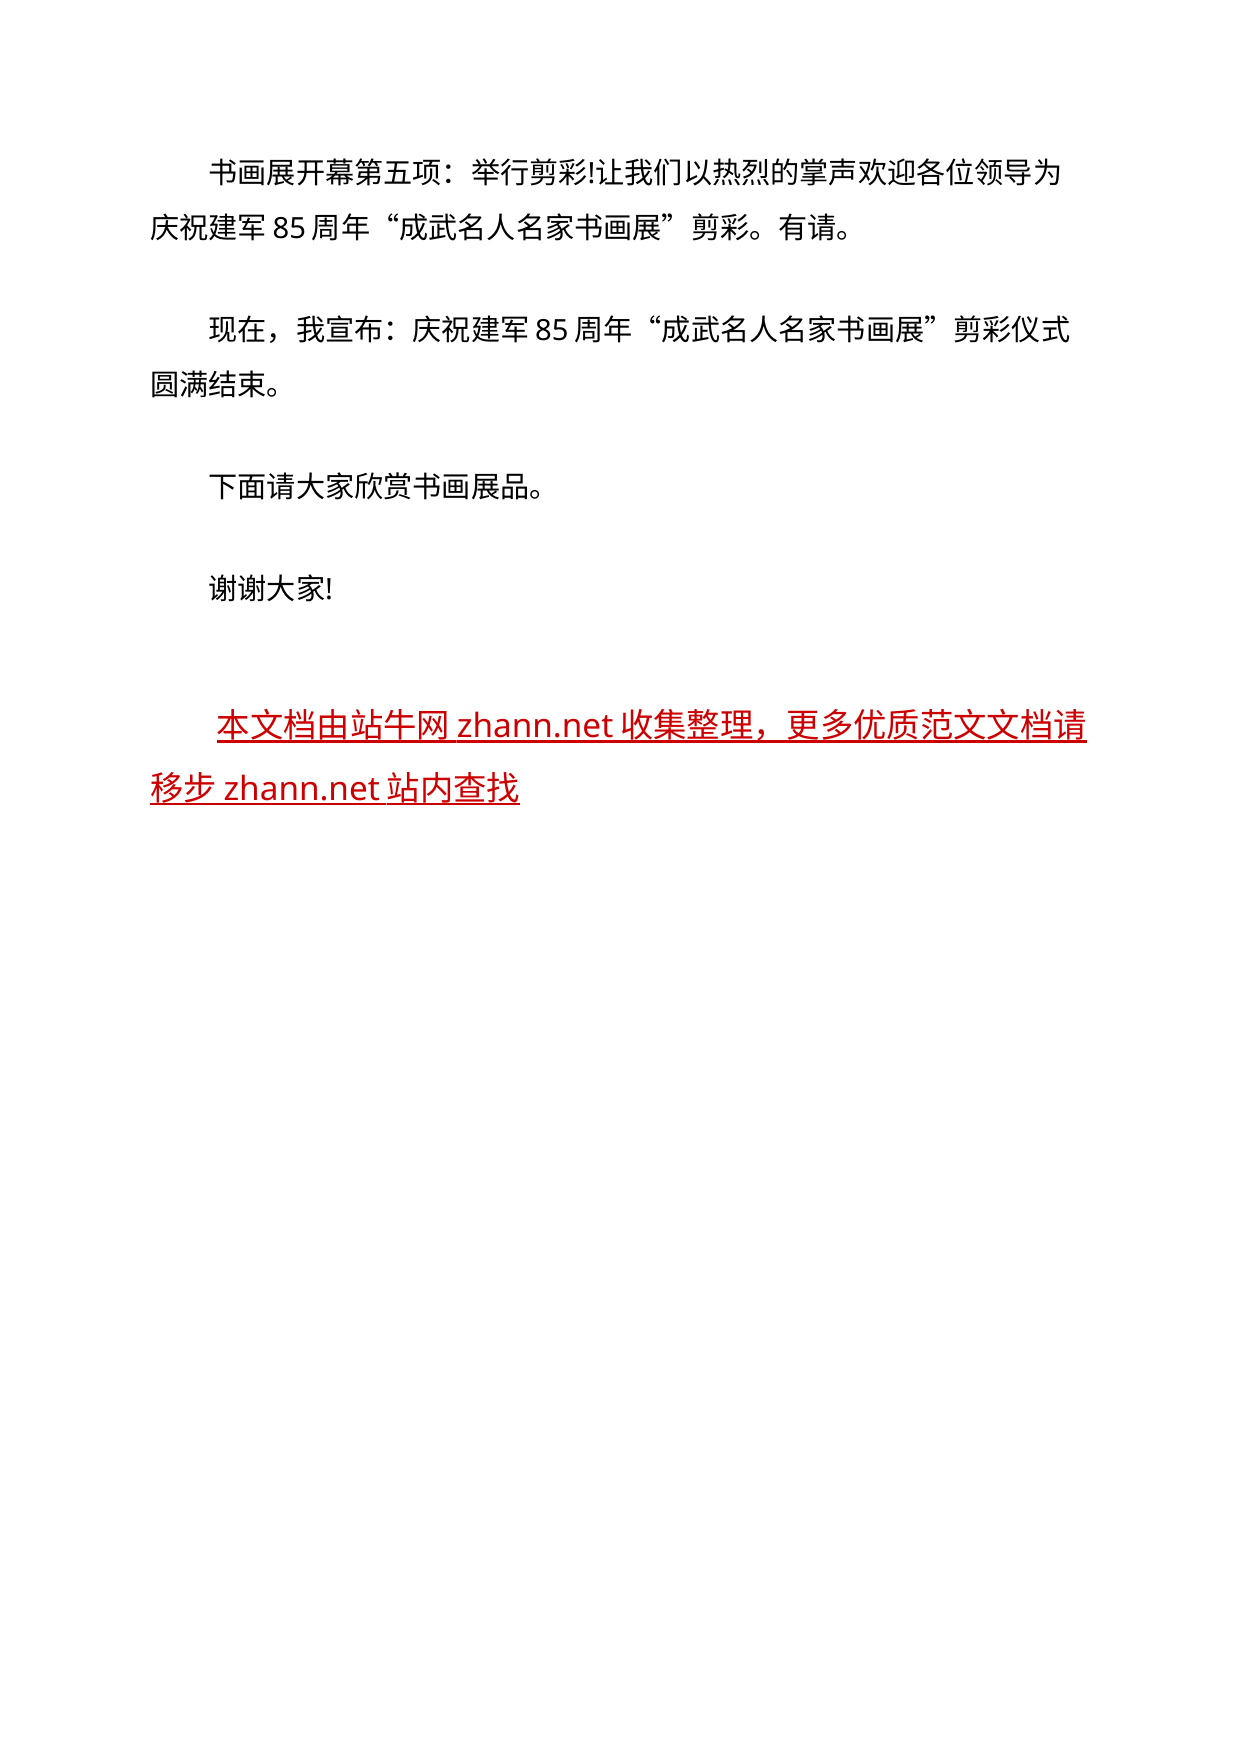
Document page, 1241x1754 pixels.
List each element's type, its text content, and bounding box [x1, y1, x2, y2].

text 书画展开幕第五项：举行剪彩!让我们以热烈的掌声欢迎各位领导为庆祝建军85周年“成武名人名家书画展”剪彩。有请。 [150, 150, 1090, 247]
text 下面请大家欣赏书画展品。 [150, 464, 1090, 506]
text 本文档由站牛网zhann.net收集整理，更多优质范文文档请移步zhann.net站内查找 [150, 699, 1090, 810]
text 谢谢大家! [150, 566, 1090, 608]
text 现在，我宣布：庆祝建军85周年“成武名人名家书画展”剪彩仪式圆满结束。 [150, 307, 1090, 404]
